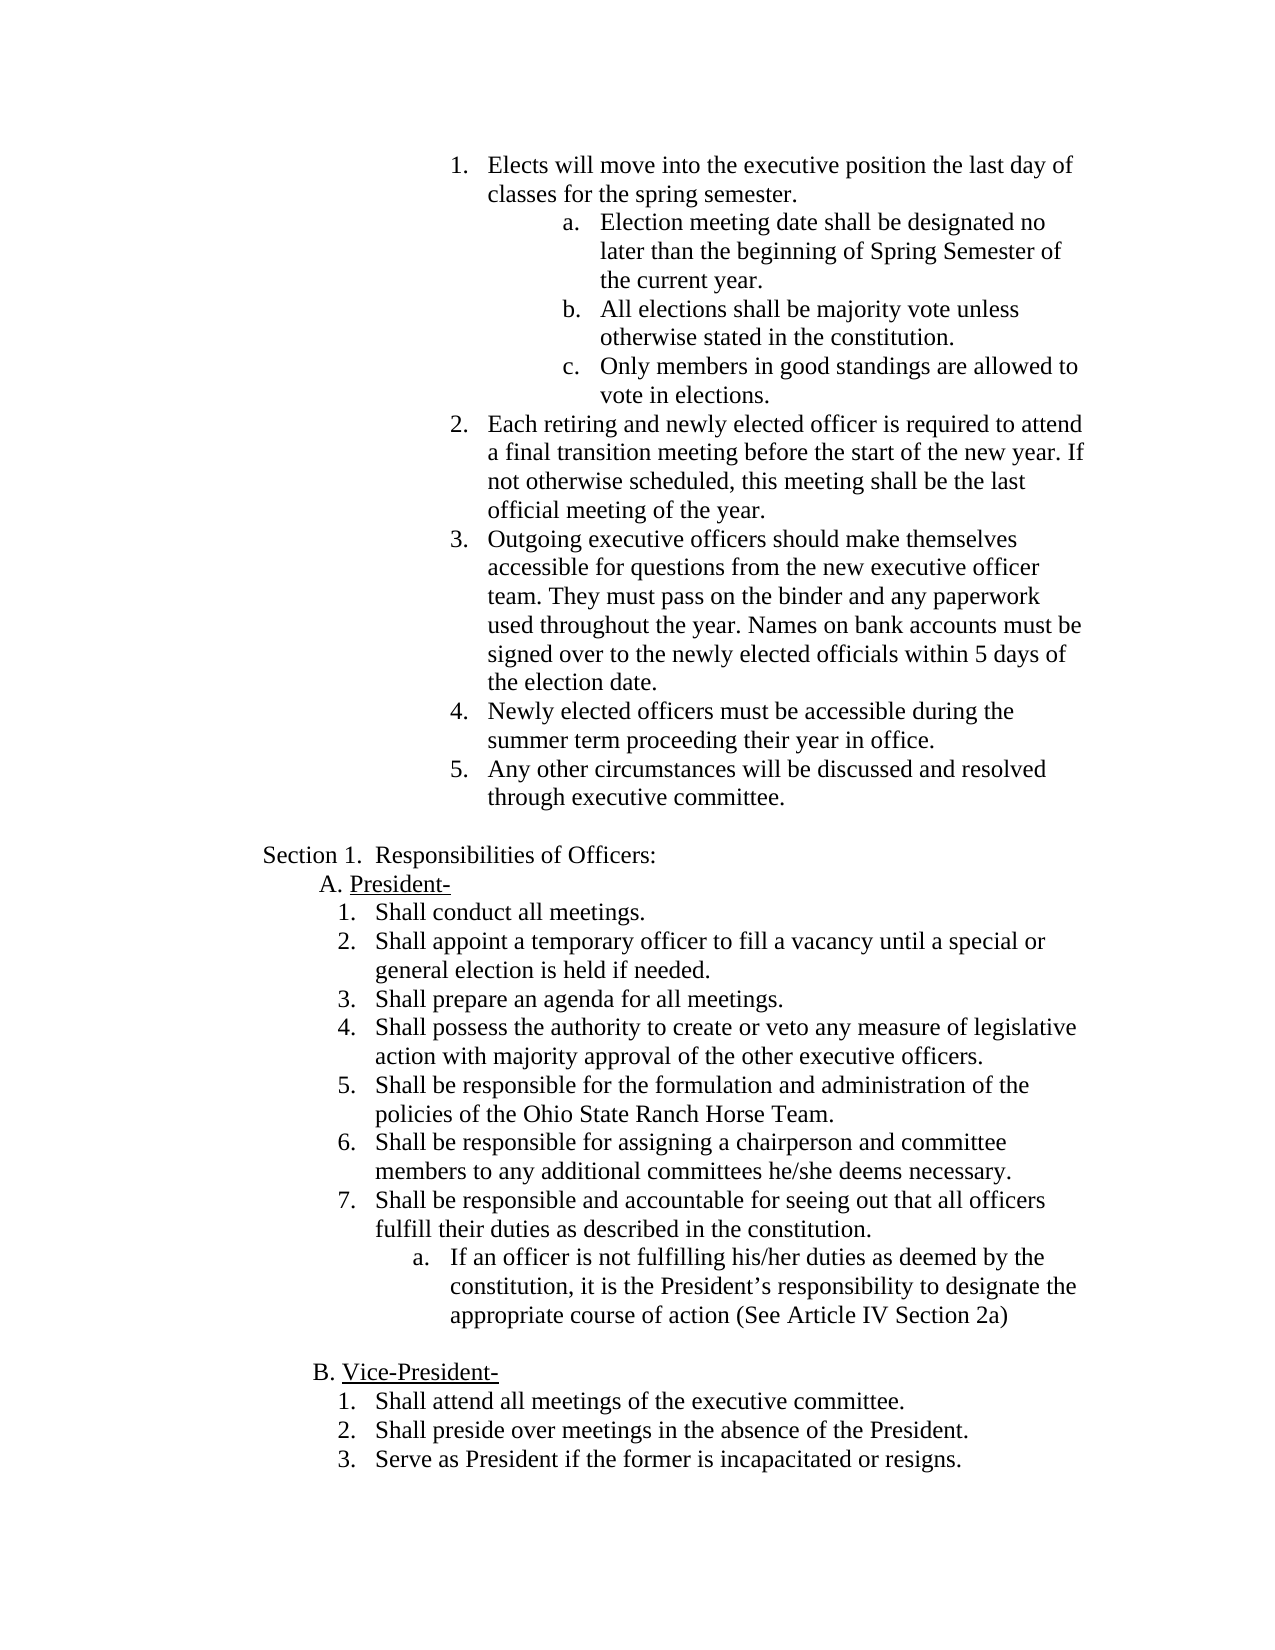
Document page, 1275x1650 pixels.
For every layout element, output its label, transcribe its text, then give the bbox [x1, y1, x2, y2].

list Shall be responsible for assigning a chairperson and committee members to any additional committees he/she deems necessary. [337, 1127, 1087, 1185]
list Elects will move into the executive position the last day of classes for the spring semester. [450, 150, 1087, 207]
list Only members in good standings are allowed to vote in elections. [562, 351, 1087, 409]
list Newly elected officers must be accessible during the summer term proceeding their year in office. [450, 696, 1087, 754]
list All elections shall be majority vote unless otherwise stated in the constitution. [562, 294, 1087, 351]
list Each retiring and newly elected officer is required to attend a final transition meeting before the start of the new year. If not otherwise scheduled, this meeting shall be the last official meeting of the year. [450, 409, 1087, 524]
list Shall be responsible for the formulation and administration of the policies of the Ohio State Ranch Horse Team. [337, 1070, 1087, 1127]
list Election meeting date shall be designated no later than the beginning of Spring Semester of the current year. [562, 207, 1087, 294]
list Shall possess the authority to create or veto any measure of legislative action with majority approval of the other executive officers. [337, 1012, 1087, 1070]
list Shall conduct all meetings. [337, 897, 1087, 926]
list Shall appoint a temporary officer to fill a vacancy until a special or general election is held if needed. [337, 926, 1087, 984]
text A. President- [319, 869, 1087, 897]
list If an officer is not fulfilling his/her duties as deemed by the constitution, it is the President’s responsibility to designate the appropriate course of action (See Article IV Section 2a) [412, 1242, 1087, 1329]
text Section 1. Responsibilities of Officers: [262, 840, 1087, 869]
list Serve as President if the former is incapacitated or resigns. [337, 1444, 1087, 1472]
list Shall be responsible and accountable for seeing out that all officers fulfill their duties as described in the constitution. [337, 1185, 1087, 1242]
text B. Vice-President- [187, 1357, 1087, 1386]
list Shall prepare an agenda for all meetings. [337, 984, 1087, 1012]
list Shall attend all meetings of the executive committee. [337, 1386, 1087, 1415]
list Outgoing executive officers should make themselves accessible for questions from the new executive officer team. They must pass on the binder and any paperwork used throughout the year. Names on bank accounts must be signed over to the newly elected officials within 5 days of the election date. [450, 524, 1087, 696]
list Shall preside over meetings in the absence of the President. [337, 1415, 1087, 1444]
list Any other circumstances will be discussed and resolved through executive committee. [450, 754, 1087, 811]
